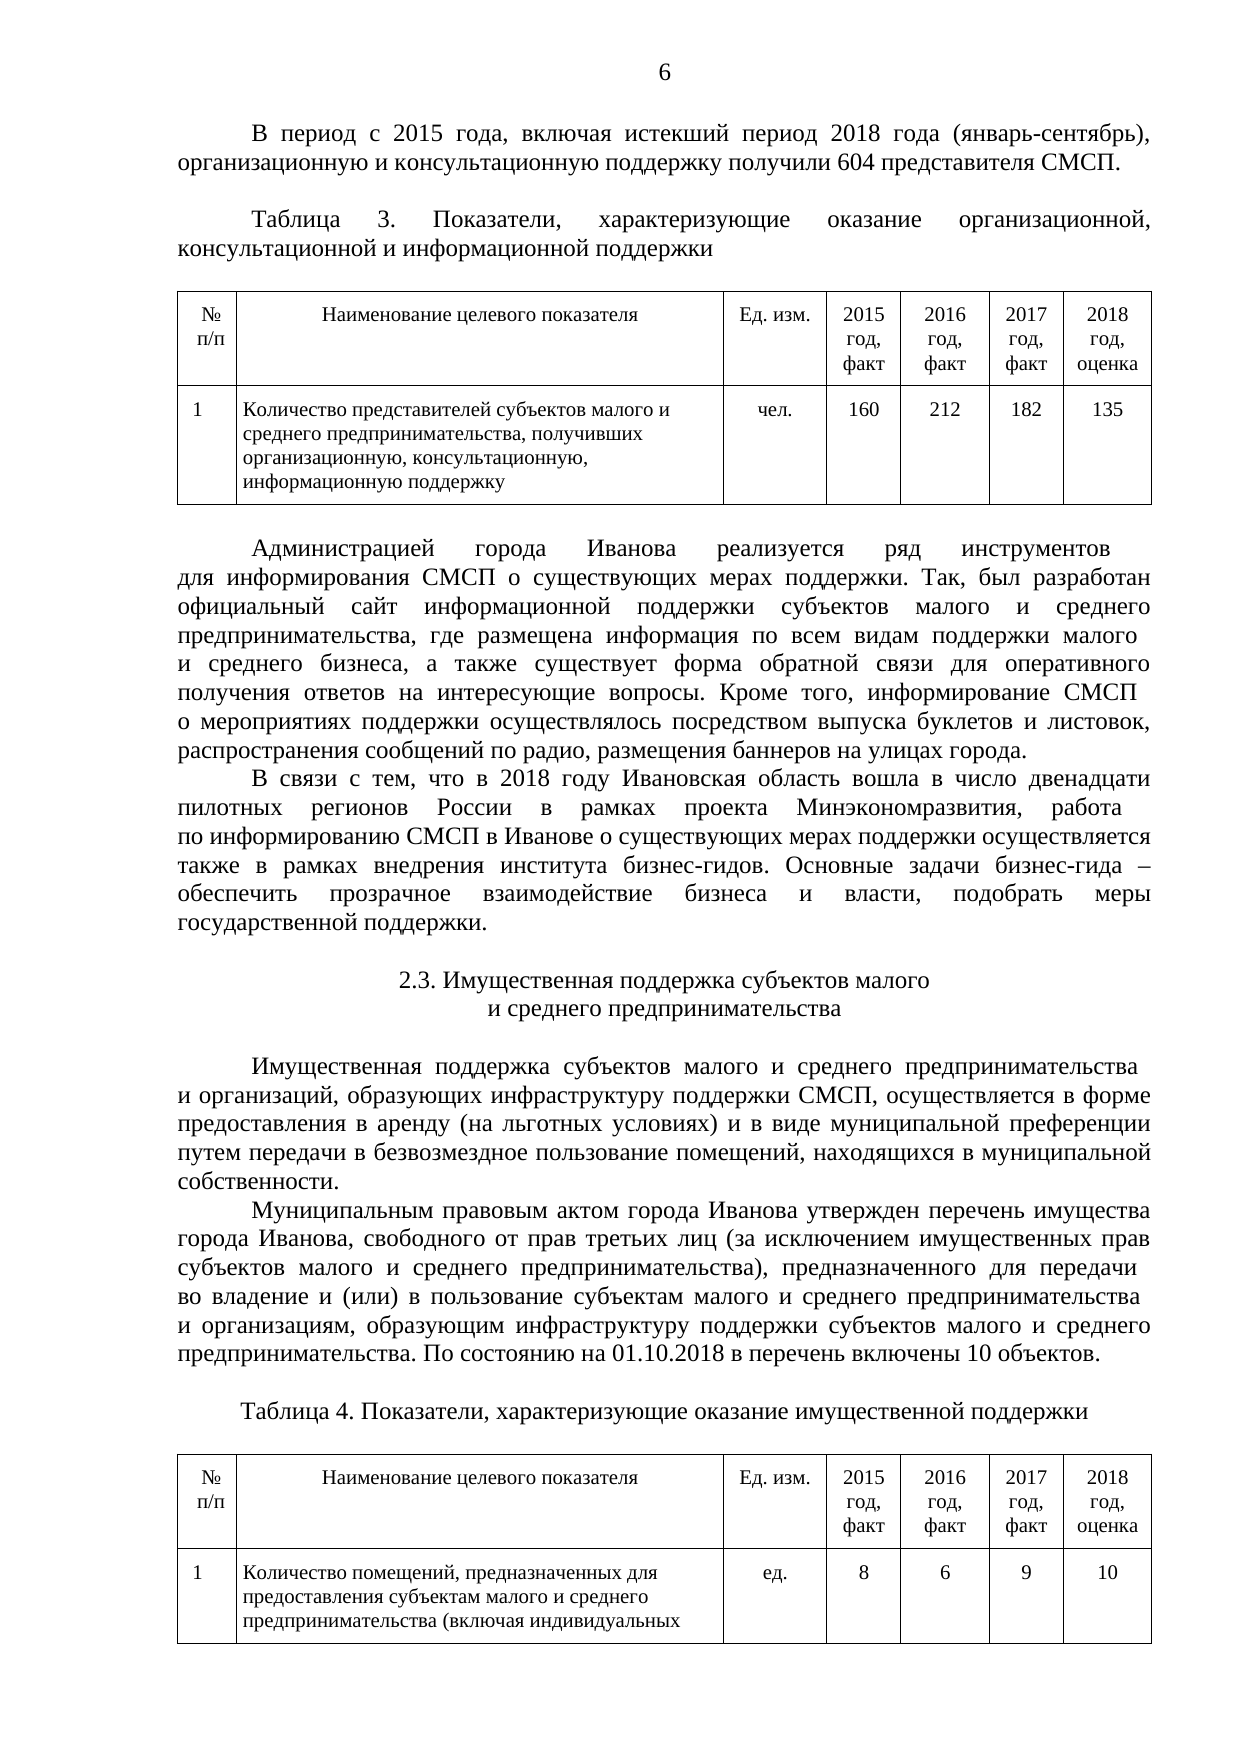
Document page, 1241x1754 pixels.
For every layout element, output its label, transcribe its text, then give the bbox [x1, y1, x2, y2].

table_cell 1 [178, 386, 236, 504]
table_header 2017 год, факт [990, 292, 1063, 385]
table_header 2016 год, факт [901, 292, 989, 385]
table_cell Количество представителей субъектов малого и среднего предпринимательства, получивших организационную, консультационную, информационную поддержку [237, 386, 723, 504]
table_header Ед. изм. [724, 292, 826, 385]
table_header Наименование целевого показателя [237, 1455, 723, 1548]
table_cell ед. [724, 1549, 826, 1642]
text Муниципальным правовым актом города Иванова утвержден перечень имущества города Иванова, свободного от прав третьих лиц (за исключением имущественных прав субъектов малого и среднего предпринимательства), предназначенного для передачи во владение и (или) в пользование субъектам малого и среднего предпринимательства и организациям, образующим инфраструктуру поддержки субъектов малого и среднего предпринимательства. По состоянию на 01.10.2018 в перечень включены 10 объектов. [177, 1195, 1152, 1367]
table_header 2018 год, оценка [1064, 1455, 1151, 1548]
table_header 2017 год, факт [990, 1455, 1063, 1548]
text 2.3. Имущественная поддержка субъектов малого [177, 965, 1152, 993]
table_header 2018 год, оценка [1064, 292, 1151, 385]
text и среднего предпринимательства [177, 993, 1152, 1022]
text Администрацией города Иванова реализуется ряд инструментов для информирования СМСП о существующих мерах поддержки. Так, был разработан официальный сайт информационной поддержки субъектов малого и среднего предпринимательства, где размещена информация по всем видам поддержки малого и среднего бизнеса, а также существует форма обратной связи для оперативного получения ответов на интересующие вопросы. Кроме того, информирование СМСП о мероприятиях поддержки осуществлялось посредством выпуска буклетов и листовок, распространения сообщений по радио, размещения баннеров на улицах города. [177, 533, 1152, 763]
text Имущественная поддержка субъектов малого и среднего предпринимательства и организаций, образующих инфраструктуру поддержки СМСП, осуществляется в форме предоставления в аренду (на льготных условиях) и в виде муниципальной преференции путем передачи в безвозмездное пользование помещений, находящихся в муниципальной собственности. [177, 1051, 1152, 1195]
table_header 2015 год, факт [827, 292, 900, 385]
table_header 2015 год, факт [827, 1455, 900, 1548]
table_header 2016 год, факт [901, 1455, 989, 1548]
table_cell 10 [1064, 1549, 1151, 1642]
table_cell 8 [827, 1549, 900, 1642]
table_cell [237, 1549, 723, 1642]
text Таблица 3. Показатели, характеризующие оказание организационной, консультационной и информационной поддержки [177, 204, 1152, 262]
text Таблица 4. Показатели, характеризующие оказание имущественной поддержки [177, 1396, 1152, 1425]
table_cell 1 [178, 1549, 236, 1642]
table_header Ед. изм. [724, 1455, 826, 1548]
table_header № п/п [178, 292, 236, 385]
table_cell 212 [901, 386, 989, 504]
table_header № п/п [178, 1455, 236, 1548]
table_cell 6 [901, 1549, 989, 1642]
table_cell 182 [990, 386, 1063, 504]
text В период с 2015 года, включая истекший период 2018 года (январь-сентябрь), организационную и консультационную поддержку получили 604 представителя СМСП. [177, 118, 1152, 176]
table_cell 9 [990, 1549, 1063, 1642]
table_cell 135 [1064, 386, 1151, 504]
table_cell чел. [724, 386, 826, 504]
table_cell 160 [827, 386, 900, 504]
text В связи с тем, что в 2018 году Ивановская область вошла в число двенадцати пилотных регионов России в рамках проекта Минэкономразвития, работа по информированию СМСП в Иванове о существующих мерах поддержки осуществляется также в рамках внедрения института бизнес-гидов. Основные задачи бизнес-гида – обеспечить прозрачное взаимодействие бизнеса и власти, подобрать меры государственной поддержки. [177, 763, 1152, 936]
table_header Наименование целевого показателя [237, 292, 723, 385]
